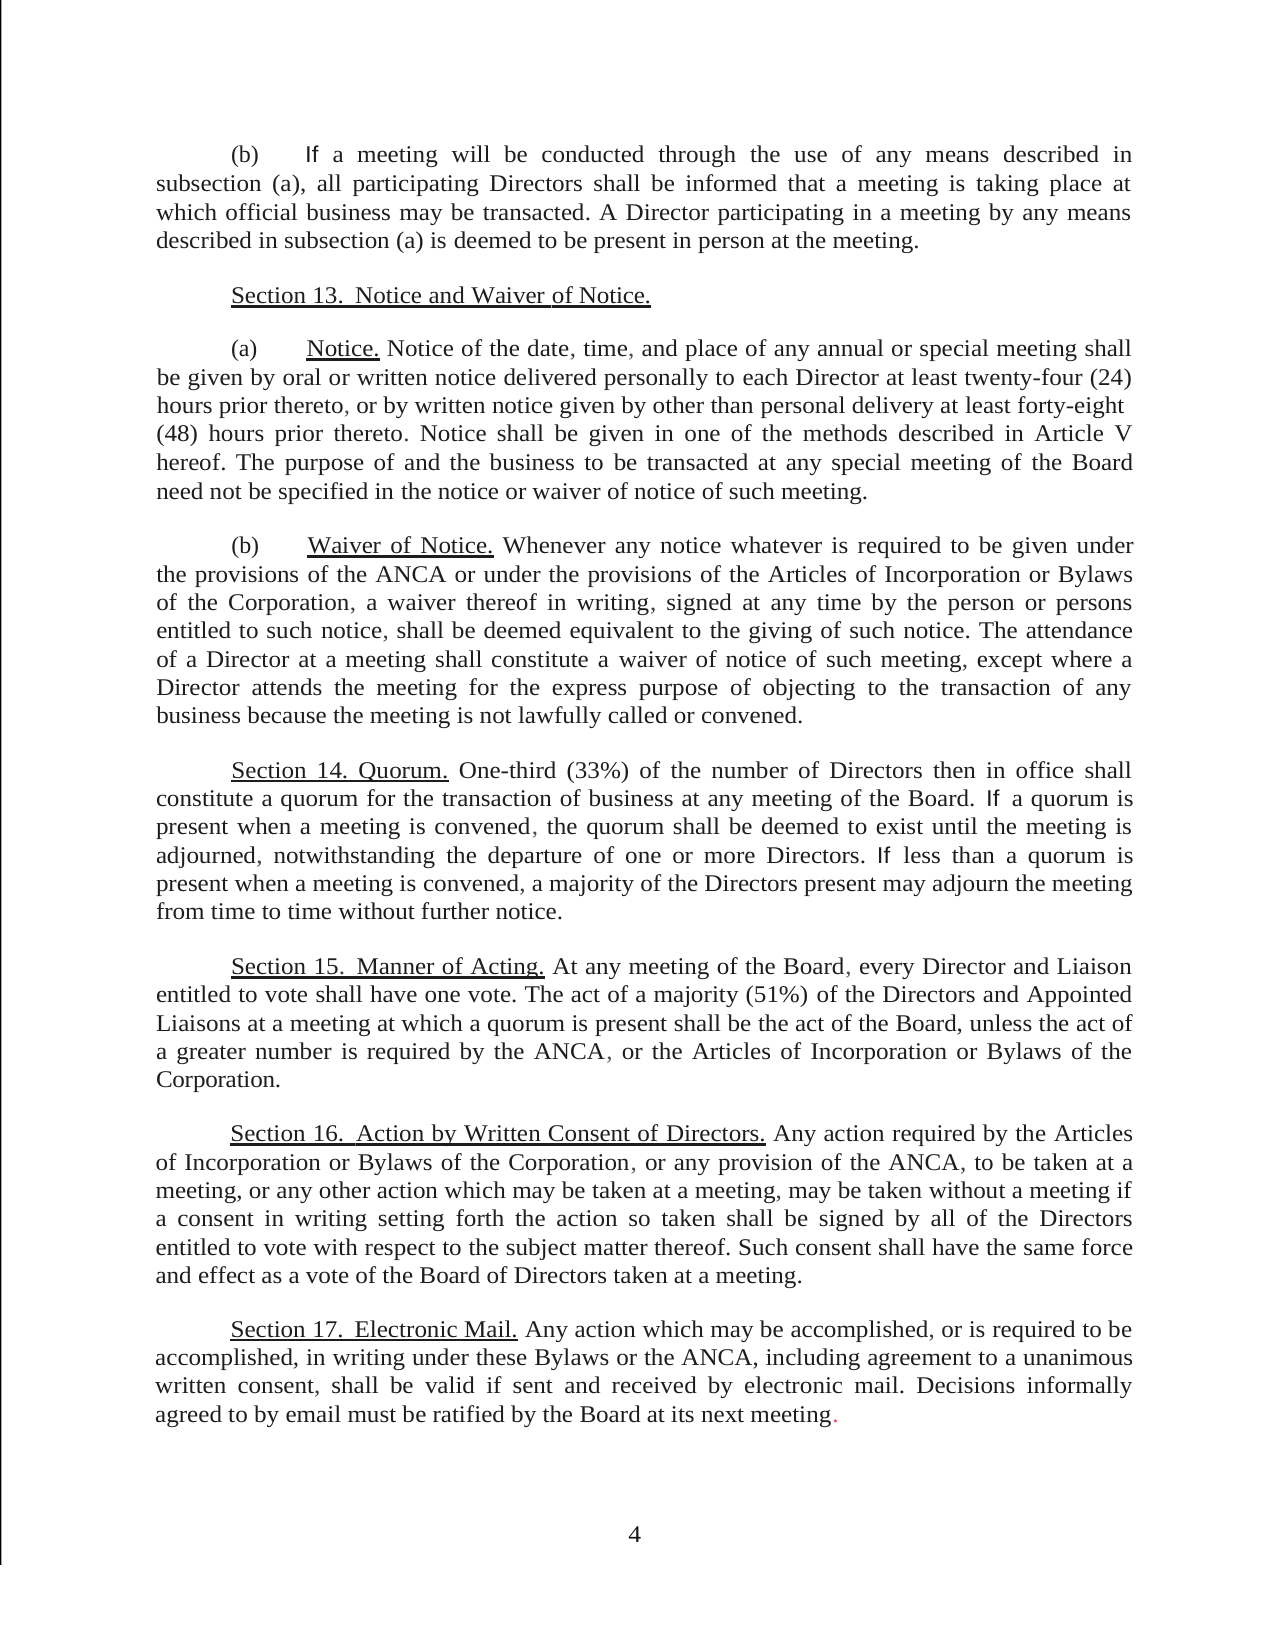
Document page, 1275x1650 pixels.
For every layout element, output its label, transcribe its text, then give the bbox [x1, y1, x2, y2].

text (48) hours prior thereto. Notice shall be given in one of the methods described in Article V hereof. The purpose of and the business to be transacted at any special meeting of the Board need not be specified in the notice or waiver of notice of such meeting. [156, 419, 1133, 505]
text Section 13. Notice and Waiver of Notice. [231, 281, 1146, 309]
text Section 16. Action by Written Consent of Directors. Any action required by the Articles of Incorporation or Bylaws of the Corporation, or any provision of the ANCA, to be taken at a meeting, or any other action which may be taken at a meeting, may be taken without a meeting if a consent in writing setting forth the action so taken shall be signed by all of the Directors entitled to vote with respect to the subject matter thereof. Such consent shall have the same force and effect as a vote of the Board of Directors taken at a meeting. [155, 1119, 1133, 1288]
list If a meeting will be conducted through the use of any means described in subsection (a), all participating Directors shall be informed that a meeting is taking place at which official business may be transacted. A Director participating in a meeting by any means described in subsection (a) is deemed to be present in person at the meeting. [156, 140, 1133, 254]
text Section 15. Manner of Acting. At any meeting of the Board, every Director and Liaison entitled to vote shall have one vote. The act of a majority (51%) of the Directors and Appointed Liaisons at a meeting at which a quorum is present shall be the act of the Board, unless the act of a greater number is required by the ANCA, or the Articles of Incorporation or Bylaws of the Corporation. [156, 952, 1133, 1093]
list Waiver of Notice. Whenever any notice whatever is required to be given under the provisions of the ANCA or under the provisions of the Articles of Incorporation or Bylaws of the Corporation, a waiver thereof in writing, signed at any time by the person or persons entitled to such notice, shall be deemed equivalent to the giving of such notice. The attendance of a Director at a meeting shall constitute a waiver of notice of such meeting, except where a Director attends the meeting for the express purpose of objecting to the transaction of any business because the meeting is not lawfully called or convened. [156, 531, 1133, 729]
text Section 14. Quorum. One-third (33%) of the number of Directors then in office shall constitute a quorum for the transaction of business at any meeting of the Board. If a quorum is present when a meeting is convened, the quorum shall be deemed to exist until the meeting is adjourned, notwithstanding the departure of one or more Directors. If less than a quorum is present when a meeting is convened, a majority of the Directors present may adjourn the meeting from time to time without further notice. [156, 756, 1134, 925]
list Notice. Notice of the date, time, and place of any annual or special meeting shall be given by oral or written notice delivered personally to each Director at least twenty-four (24) hours prior thereto, or by written notice given by other than personal delivery at least forty-eight [157, 334, 1133, 418]
text Section 17. Electronic Mail. Any action which may be accomplished, or is required to be accomplished, in writing under these Bylaws or the ANCA, including agreement to a unanimous written consent, shall be valid if sent and received by electronic mail. Decisions informally agreed to by email must be ratified by the Board at its next meeting. [155, 1315, 1133, 1427]
